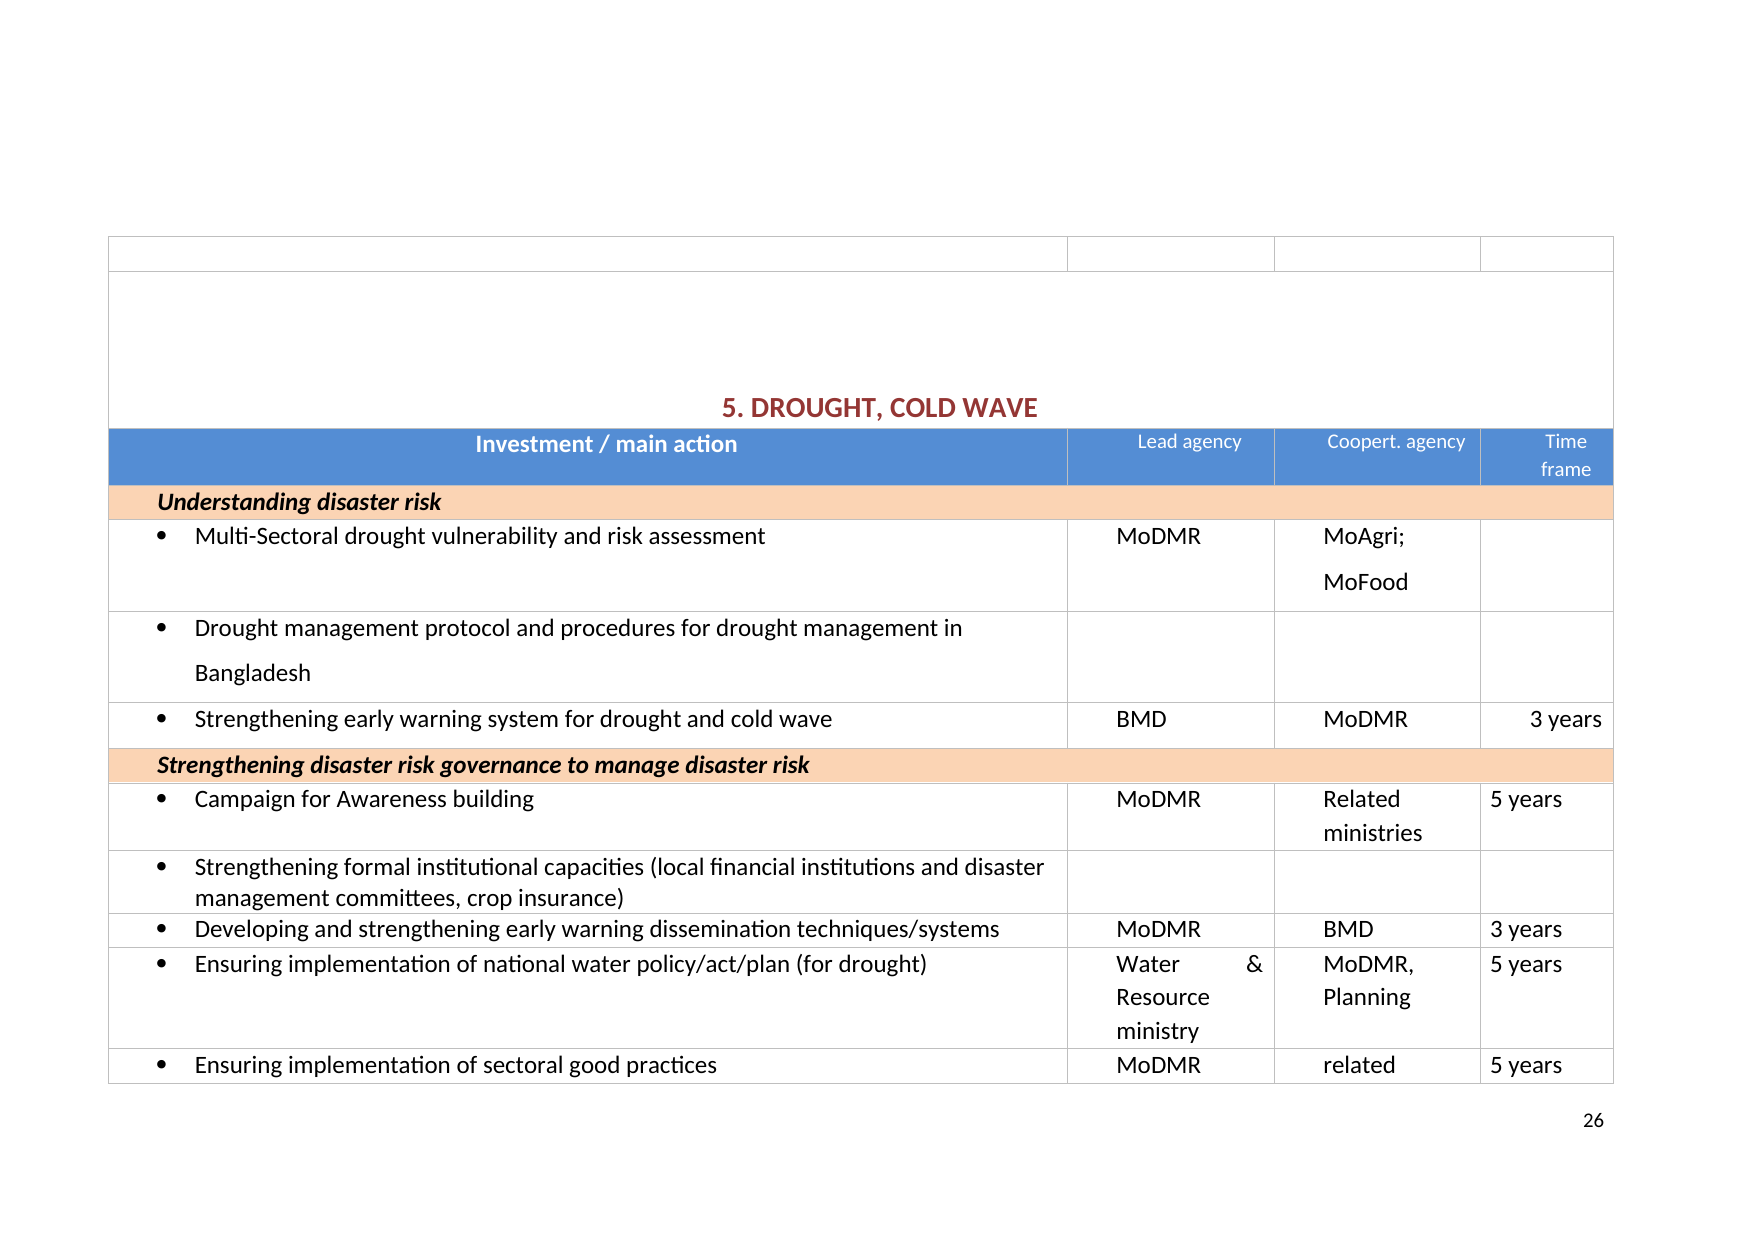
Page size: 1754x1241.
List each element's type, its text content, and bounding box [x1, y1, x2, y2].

table_cell [1275, 851, 1480, 912]
table_cell 3 years [1481, 703, 1613, 748]
table_cell Strengthening early warning system for drought and cold wave [109, 703, 1067, 748]
table_cell BMD [1275, 914, 1480, 947]
table_cell Strengthening formal institutional capacities (local financial institutions and disaster management committees, crop insurance) [109, 851, 1067, 912]
table_cell 3 years [1481, 914, 1613, 947]
table_cell Understanding disaster risk [109, 486, 1613, 519]
table_cell [1068, 851, 1274, 912]
table_cell [1275, 237, 1480, 271]
table_cell BMD [1068, 703, 1274, 748]
table_cell [109, 237, 1067, 271]
table_cell MoDMR [1068, 784, 1274, 850]
table_cell 5. DROUGHT, COLD WAVE [109, 272, 1613, 428]
table_cell MoDMR, Planning [1275, 948, 1480, 1048]
table_cell Multi-Sectoral drought vulnerability and risk assessment [109, 520, 1067, 611]
table_cell Time frame [1481, 429, 1613, 485]
table_cell [1068, 237, 1274, 271]
table_cell [1068, 612, 1274, 702]
table_cell [1481, 612, 1613, 702]
table_cell Lead agency [1068, 429, 1274, 485]
table_cell Ensuring implementation of national water policy/act/plan (for drought) [109, 948, 1067, 1048]
table_cell Developing and strengthening early warning dissemination techniques/systems [109, 914, 1067, 947]
table_cell 5 years [1481, 948, 1613, 1048]
table_cell MoDMR [1068, 1049, 1274, 1083]
table_cell 5 years [1481, 784, 1613, 850]
table_cell Coopert. agency [1275, 429, 1480, 485]
table_cell [1481, 520, 1613, 611]
table_cell related ministries [1275, 1049, 1480, 1083]
table_cell Drought management protocol and procedures for drought management in Bangladesh [109, 612, 1067, 702]
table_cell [109, 1049, 1067, 1083]
table_cell Related ministries [1275, 784, 1480, 850]
table_cell [1481, 851, 1613, 912]
table_cell MoAgri; MoFood [1275, 520, 1480, 611]
table_cell MoDMR [1275, 703, 1480, 748]
table_cell Strengthening disaster risk governance to manage disaster risk [109, 749, 1613, 782]
table_cell [1275, 612, 1480, 702]
table_cell 5 years [1481, 1049, 1613, 1083]
table_cell Investment / main action [109, 429, 1067, 485]
table_cell Campaign for Awareness building [109, 784, 1067, 850]
table_cell Water & Resource ministry [1068, 948, 1274, 1048]
table_cell MoDMR [1068, 520, 1274, 611]
table_cell [1481, 237, 1613, 271]
table_cell MoDMR [1068, 914, 1274, 947]
